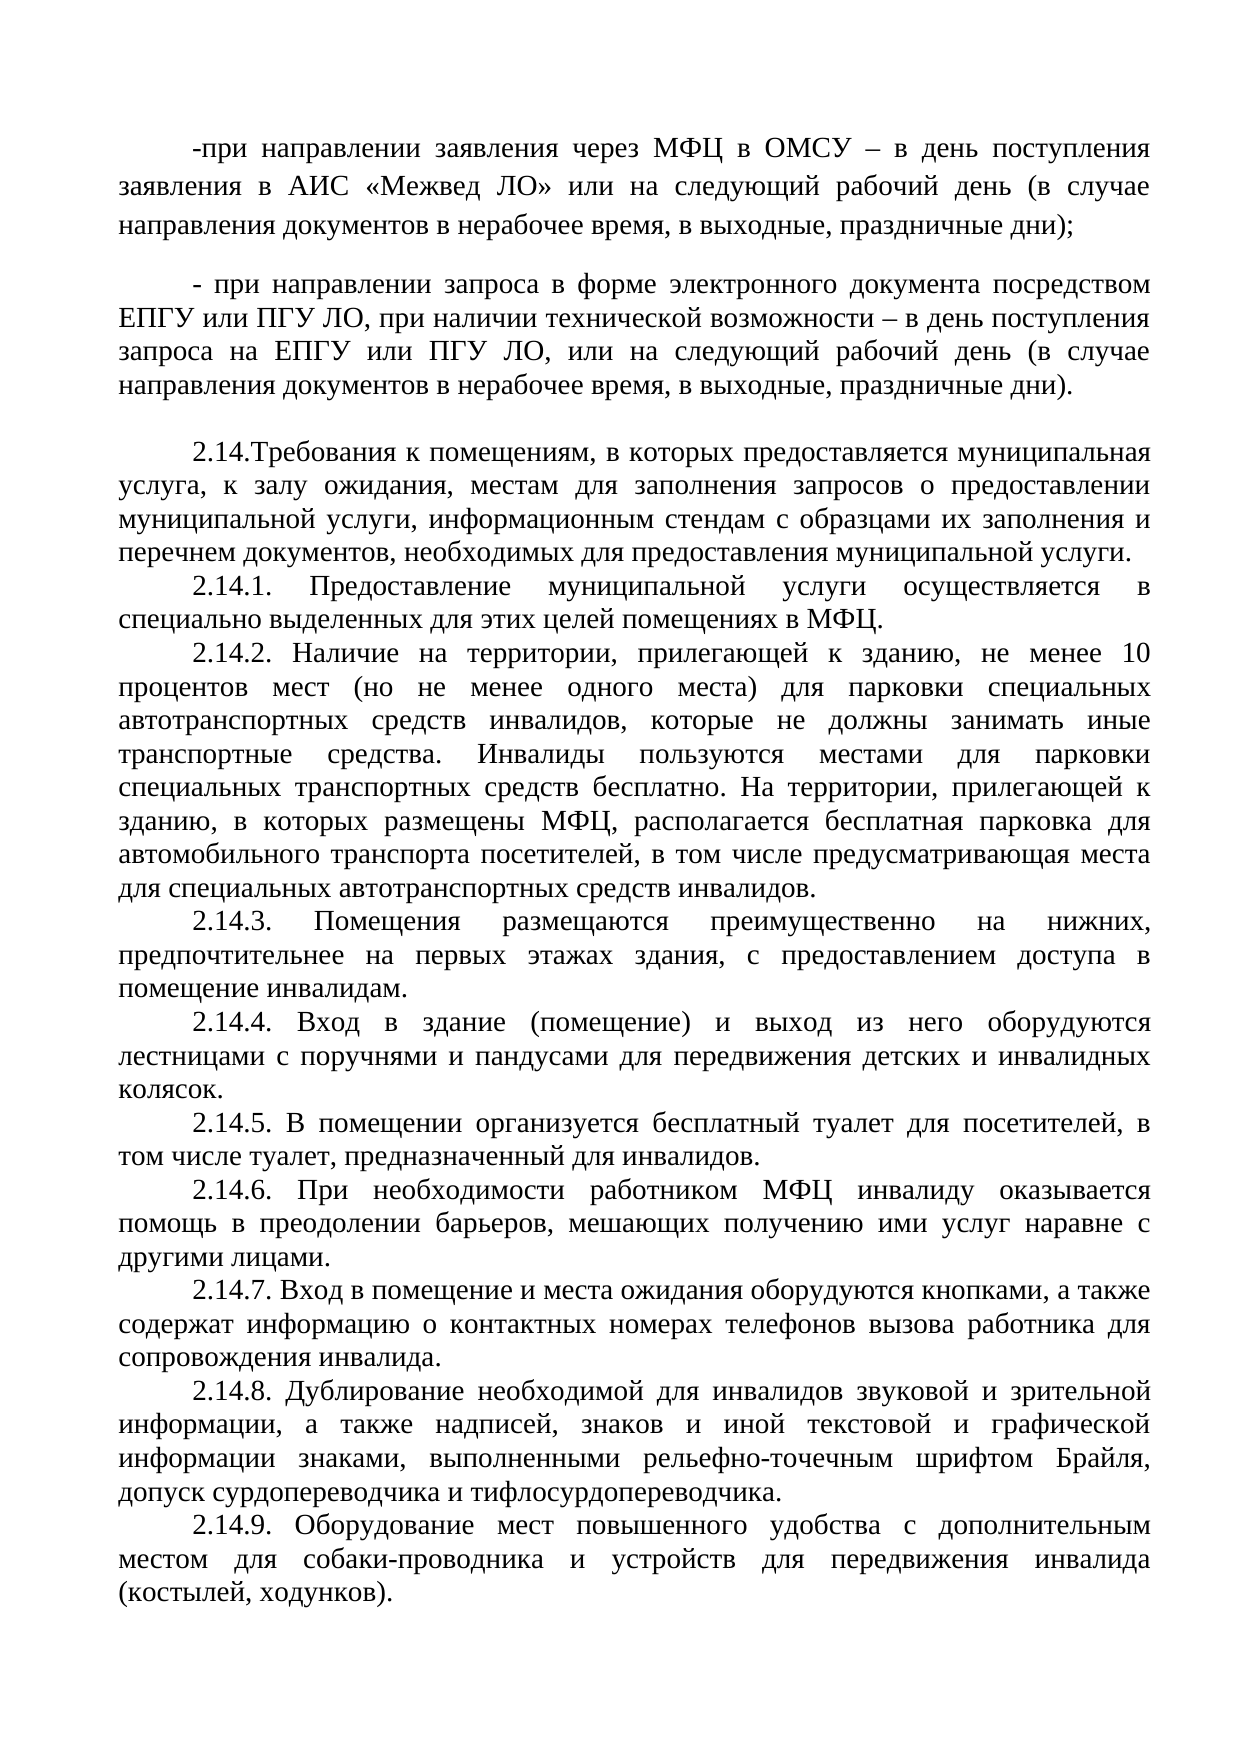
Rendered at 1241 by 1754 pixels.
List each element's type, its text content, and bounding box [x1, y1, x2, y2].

text 2.14.3. Помещения размещаются преимущественно на нижних, предпочтительнее на первых этажах здания, с предоставлением доступа в помещение инвалидам. [118, 903, 1152, 1004]
text 2.14.1. Предоставление муниципальной услуги осуществляется в специально выделенных для этих целей помещениях в МФЦ. [118, 568, 1152, 635]
text 2.14.Требования к помещениям, в которых предоставляется муниципальная услуга, к залу ожидания, местам для заполнения запросов о предоставлении муниципальной услуги, информационным стендам с образцами их заполнения и перечнем документов, необходимых для предоставления муниципальной услуги. [118, 434, 1152, 568]
text 2.14.4. Вход в здание (помещение) и выход из него оборудуются лестницами с поручнями и пандусами для передвижения детских и инвалидных колясок. [118, 1004, 1152, 1105]
text - при направлении запроса в форме электронного документа посредством ЕПГУ или ПГУ ЛО, при наличии технической возможности – в день поступления запроса на ЕПГУ или ПГУ ЛО, или на следующий рабочий день (в случае направления документов в нерабочее время, в выходные, праздничные дни). [118, 266, 1152, 400]
text 2.14.7. Вход в помещение и места ожидания оборудуются кнопками, а также содержат информацию о контактных номерах телефонов вызова работника для сопровождения инвалида. [118, 1272, 1152, 1373]
text 2.14.5. В помещении организуется бесплатный туалет для посетителей, в том числе туалет, предназначенный для инвалидов. [118, 1105, 1152, 1172]
text 2.14.8. Дублирование необходимой для инвалидов звуковой и зрительной информации, а также надписей, знаков и иной текстовой и графической информации знаками, выполненными рельефно-точечным шрифтом Брайля, допуск сурдопереводчика и тифлосурдопереводчика. [118, 1373, 1152, 1507]
text 2.14.6. При необходимости работником МФЦ инвалиду оказывается помощь в преодолении барьеров, мешающих получению ими услуг наравне с другими лицами. [118, 1172, 1152, 1272]
text 2.14.9. Оборудование мест повышенного удобства с дополнительным местом для собаки-проводника и устройств для передвижения инвалида (костылей, ходунков). [118, 1507, 1152, 1608]
text 2.14.2. Наличие на территории, прилегающей к зданию, не менее 10 процентов мест (но не менее одного места) для парковки специальных автотранспортных средств инвалидов, которые не должны занимать иные транспортные средства. Инвалиды пользуются местами для парковки специальных транспортных средств бесплатно. На территории, прилегающей к зданию, в которых размещены МФЦ, располагается бесплатная парковка для автомобильного транспорта посетителей, в том числе предусматривающая места для специальных автотранспортных средств инвалидов. [118, 635, 1152, 903]
text -при направлении заявления через МФЦ в ОМСУ – в день поступления заявления в АИС «Межвед ЛО» или на следующий рабочий день (в случае направления документов в нерабочее время, в выходные, праздничные дни); [118, 130, 1152, 240]
